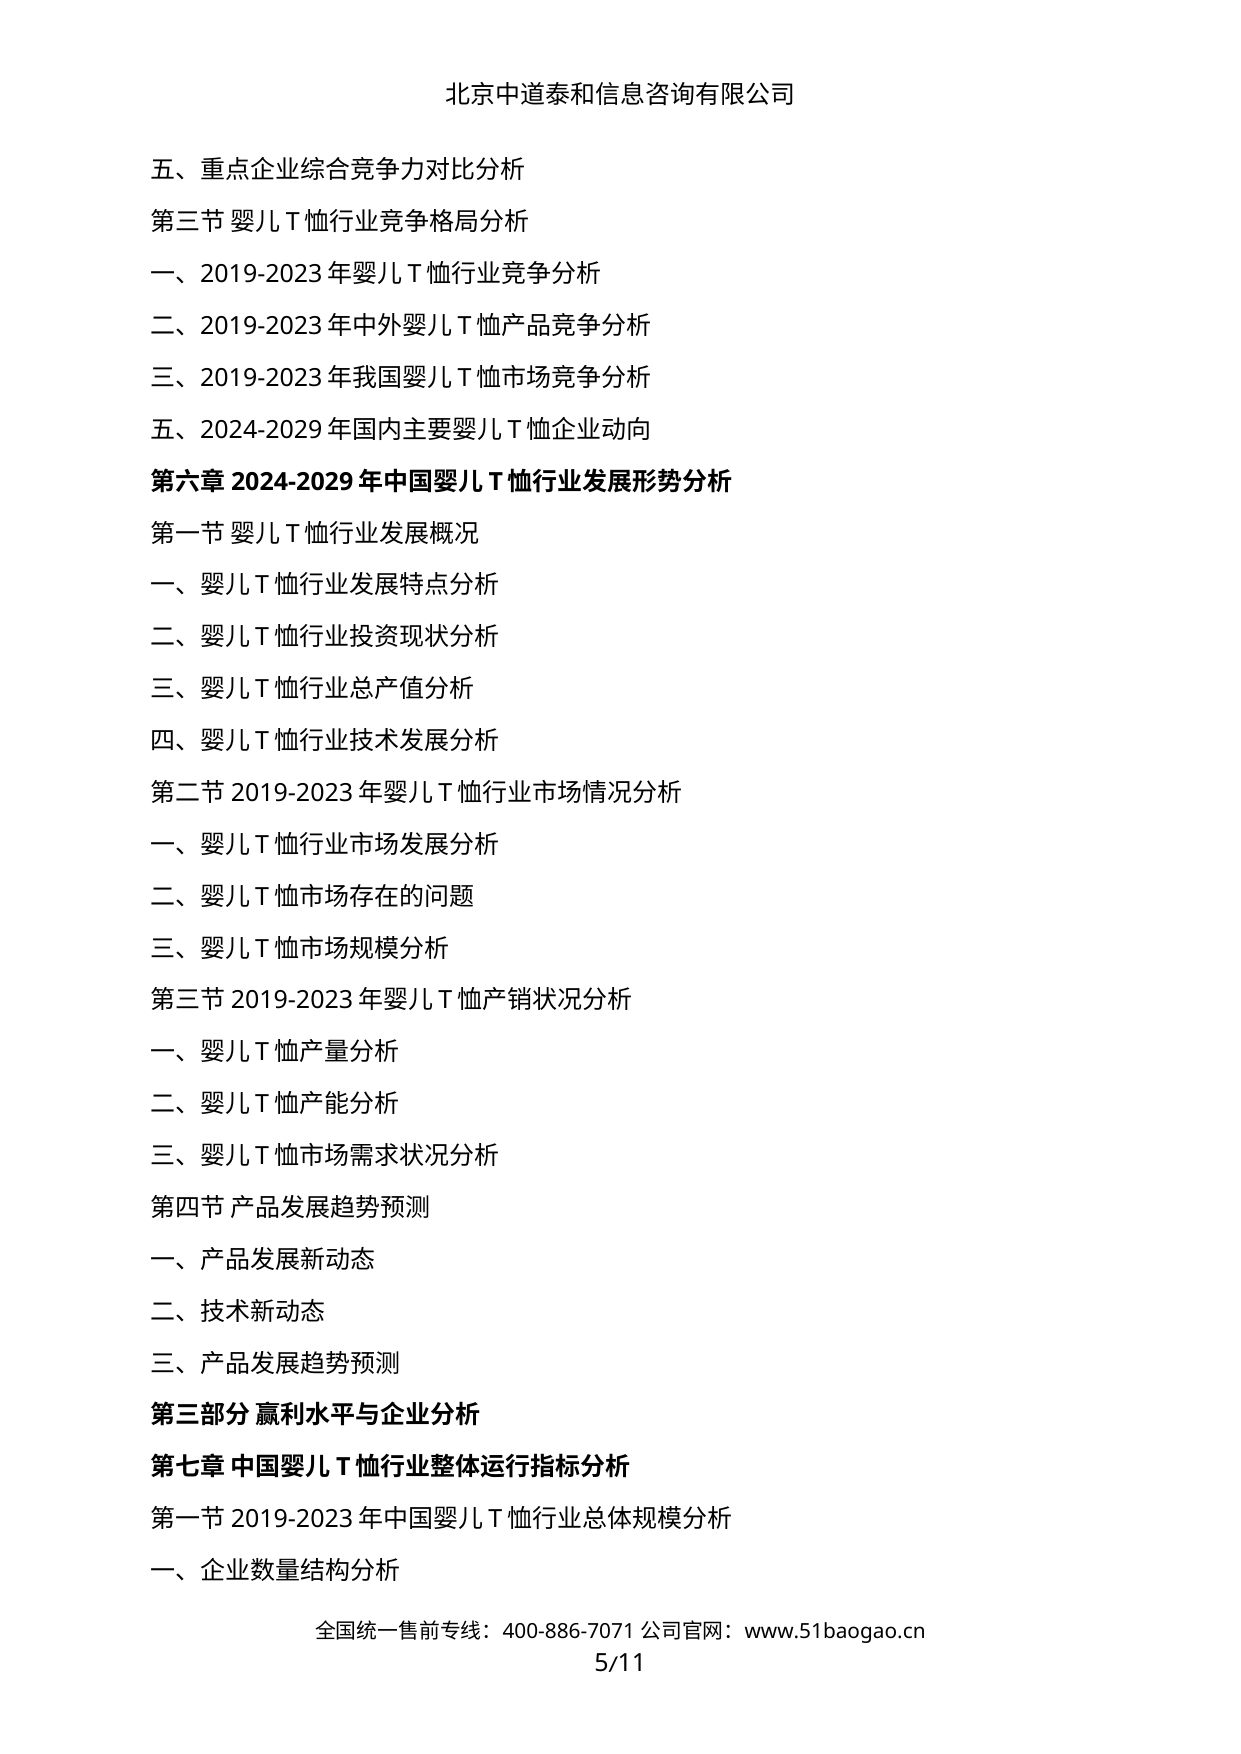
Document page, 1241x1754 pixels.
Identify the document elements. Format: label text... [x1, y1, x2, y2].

text 三、产品发展趋势预测 [150, 1343, 1090, 1379]
text 第三节 婴儿T恤行业竞争格局分析 [150, 202, 1090, 238]
text 第七章 中国婴儿T恤行业整体运行指标分析 [150, 1447, 1090, 1483]
text 二、婴儿T恤市场存在的问题 [150, 876, 1090, 912]
text 二、2019-2023年中外婴儿T恤产品竞争分析 [150, 306, 1090, 342]
text 第四节 产品发展趋势预测 [150, 1187, 1090, 1224]
text 第三节 2019-2023年婴儿T恤产销状况分析 [150, 980, 1090, 1016]
text 五、2024-2029年国内主要婴儿T恤企业动向 [150, 409, 1090, 446]
text 第六章 2024-2029年中国婴儿T恤行业发展形势分析 [150, 461, 1090, 497]
text 第一节 2019-2023年中国婴儿T恤行业总体规模分析 [150, 1499, 1090, 1535]
text 三、婴儿T恤市场需求状况分析 [150, 1136, 1090, 1172]
text 一、企业数量结构分析 [150, 1551, 1090, 1587]
text 二、婴儿T恤产能分析 [150, 1084, 1090, 1120]
text 第二节 2019-2023年婴儿T恤行业市场情况分析 [150, 772, 1090, 809]
text 一、婴儿T恤行业市场发展分析 [150, 824, 1090, 861]
text 五、重点企业综合竞争力对比分析 [150, 150, 1090, 186]
text 三、婴儿T恤市场规模分析 [150, 928, 1090, 964]
text 三、2019-2023年我国婴儿T恤市场竞争分析 [150, 357, 1090, 394]
text 四、婴儿T恤行业技术发展分析 [150, 721, 1090, 757]
text 第一节 婴儿T恤行业发展概况 [150, 513, 1090, 549]
text 一、2019-2023年婴儿T恤行业竞争分析 [150, 254, 1090, 290]
text 一、婴儿T恤行业发展特点分析 [150, 565, 1090, 601]
text 二、技术新动态 [150, 1291, 1090, 1327]
text 第三部分 赢利水平与企业分析 [150, 1395, 1090, 1431]
text 一、婴儿T恤产量分析 [150, 1032, 1090, 1068]
text 二、婴儿T恤行业投资现状分析 [150, 617, 1090, 653]
text 一、产品发展新动态 [150, 1239, 1090, 1276]
text 三、婴儿T恤行业总产值分析 [150, 669, 1090, 705]
